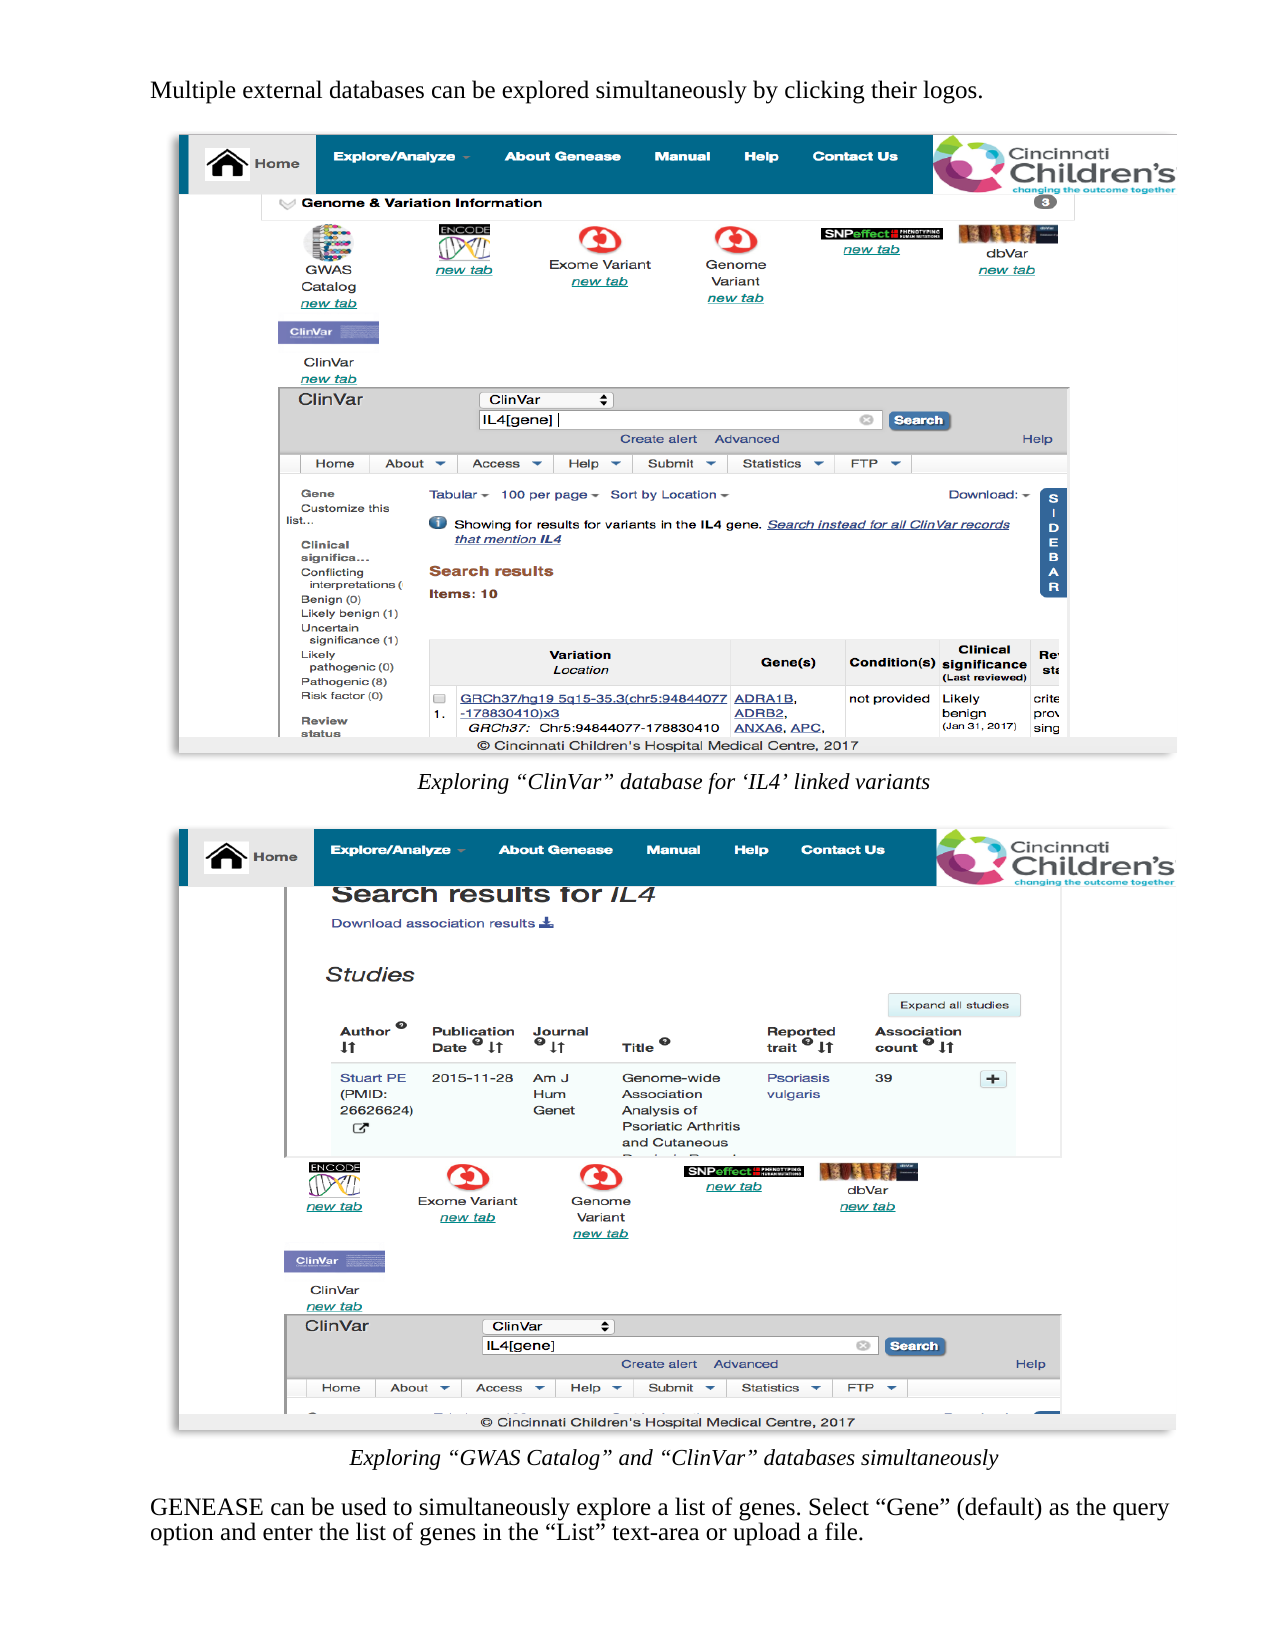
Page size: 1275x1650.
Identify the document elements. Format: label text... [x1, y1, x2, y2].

picture [419, 846, 433, 856]
picture [593, 848, 612, 854]
picture [838, 848, 848, 854]
picture [656, 153, 668, 160]
picture [537, 153, 549, 160]
picture [735, 846, 751, 854]
picture [394, 846, 406, 853]
picture [382, 155, 393, 160]
picture [816, 155, 837, 160]
picture [179, 134, 1177, 753]
picture [840, 153, 865, 160]
picture [506, 153, 534, 160]
picture [179, 829, 1176, 1430]
picture [356, 846, 366, 853]
picture [582, 849, 591, 854]
picture [526, 848, 533, 854]
picture [414, 153, 436, 162]
picture [549, 846, 565, 854]
picture [648, 846, 659, 853]
list Exploring “GWAS Catalog” and “ClinVar” databases simultaneously [150, 1445, 1200, 1470]
picture [369, 848, 381, 853]
picture [685, 155, 705, 160]
picture [802, 846, 811, 852]
picture [360, 153, 381, 160]
list Multiple external databases can be explored simultaneously by clicking their logos. [150, 75, 1200, 104]
picture [752, 846, 762, 855]
picture [685, 848, 692, 854]
picture [398, 153, 410, 160]
picture [536, 846, 543, 854]
picture [582, 155, 620, 160]
picture [382, 846, 392, 854]
picture [878, 153, 888, 160]
picture [332, 846, 340, 853]
picture [334, 153, 360, 162]
picture [501, 846, 513, 853]
picture [693, 846, 699, 853]
picture [556, 153, 579, 160]
picture [745, 153, 778, 162]
list Exploring “ClinVar” database for ‘IL4’ linked variants [150, 769, 1200, 794]
list GENEASE can be used to simultaneously explore a list of genes. Select “Gene” (default) as the query option and enter the list of genes in the “List” text-area or upload a file. [150, 1495, 1200, 1545]
